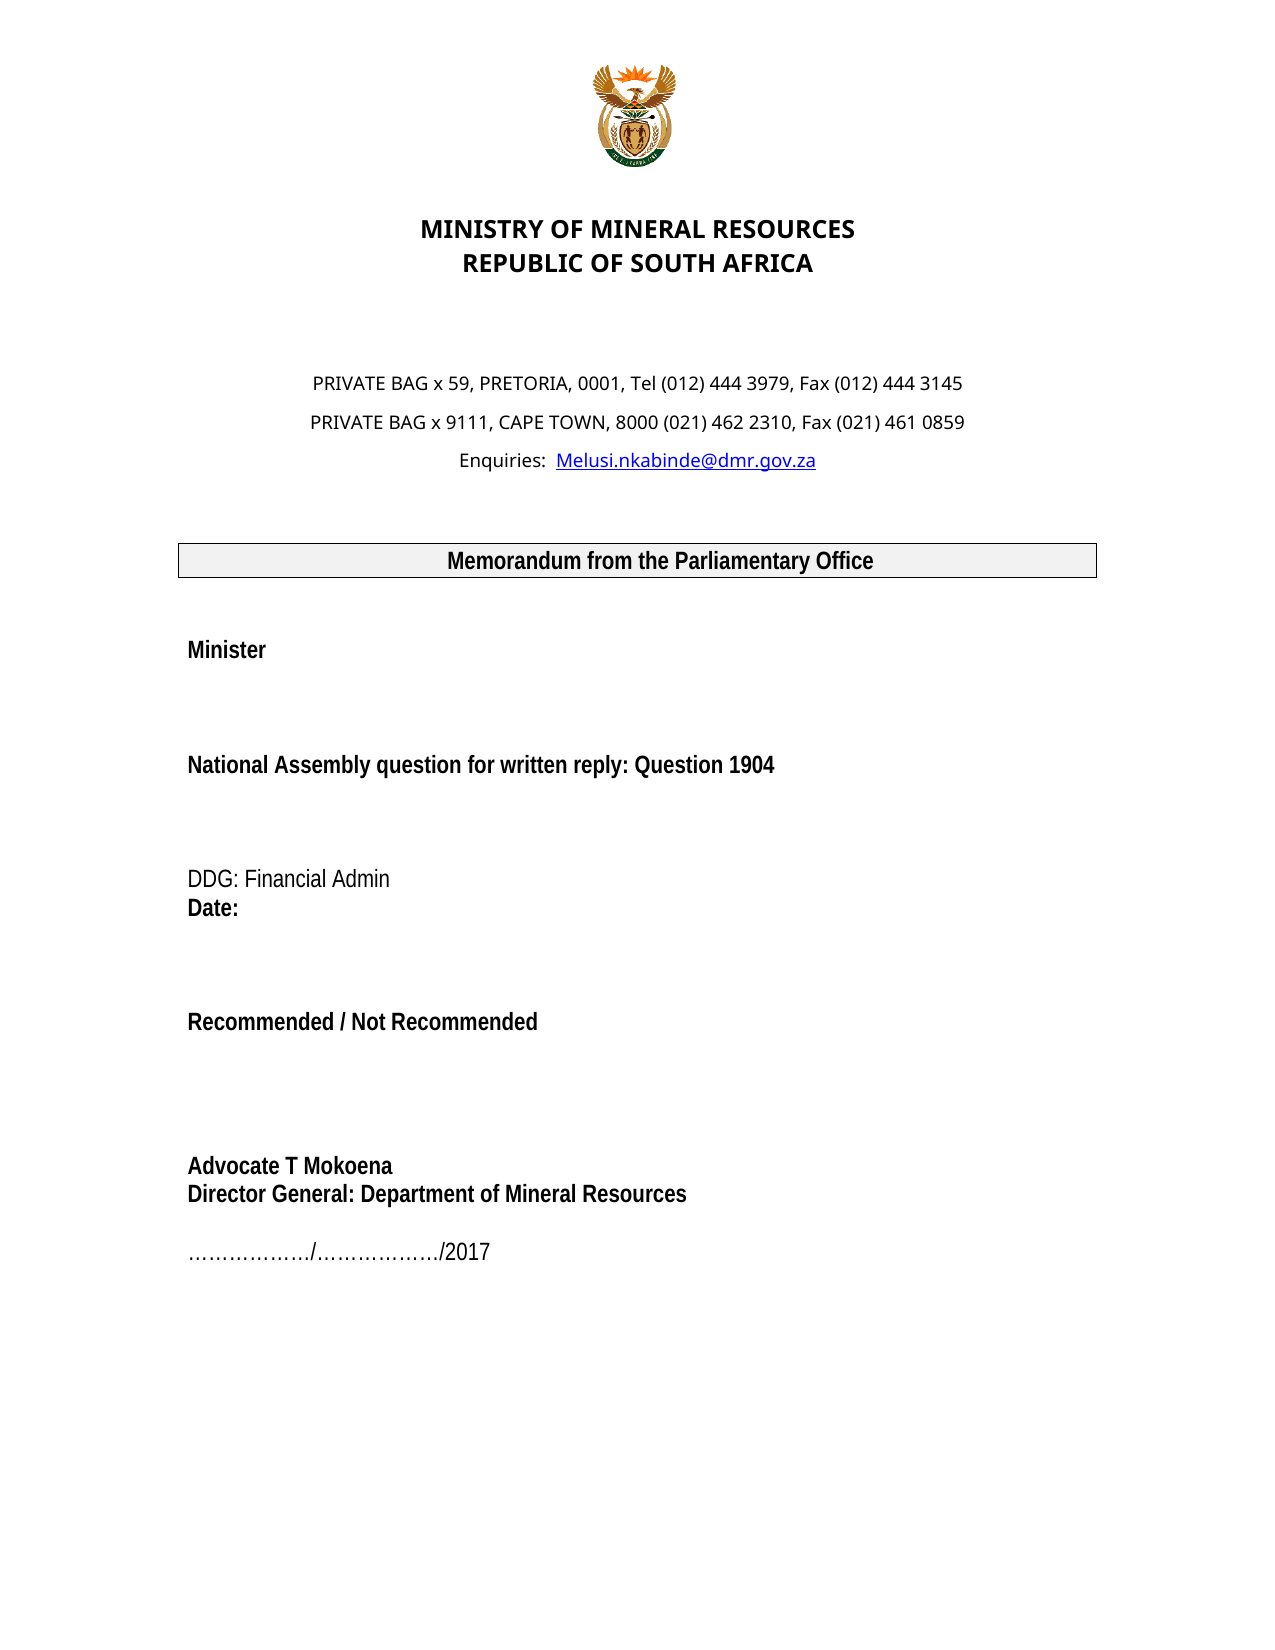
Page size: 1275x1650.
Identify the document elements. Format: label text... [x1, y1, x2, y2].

text Memorandum from the Parliamentary Office [179, 544, 1096, 577]
picture [593, 64, 676, 167]
text Recommended / Not Recommended [187, 1007, 1087, 1036]
text ………………/………………/2017 [187, 1237, 1087, 1265]
text PRIVATE BAG x 9111, , 8000 (021) 462 2310, Fax (021) 461 0859 [187, 409, 1087, 434]
text Date: [187, 893, 1087, 921]
text DDG: Financial Admin [187, 864, 1087, 893]
text Enquiries: Melusi.nkabinde@dmr.gov.za [187, 447, 1087, 473]
text Advocate T Mokoena [187, 1151, 1087, 1179]
text Minister [187, 635, 1087, 664]
text National Assembly question for written reply: Question 1904 [187, 749, 1087, 778]
text PRIVATE BAG x 59, PRETORIA, 0001, Tel (012) 444 3979, Fax (012) 444 3145 [187, 371, 1087, 396]
text Director General: Department of Mineral Resources [187, 1179, 1087, 1208]
